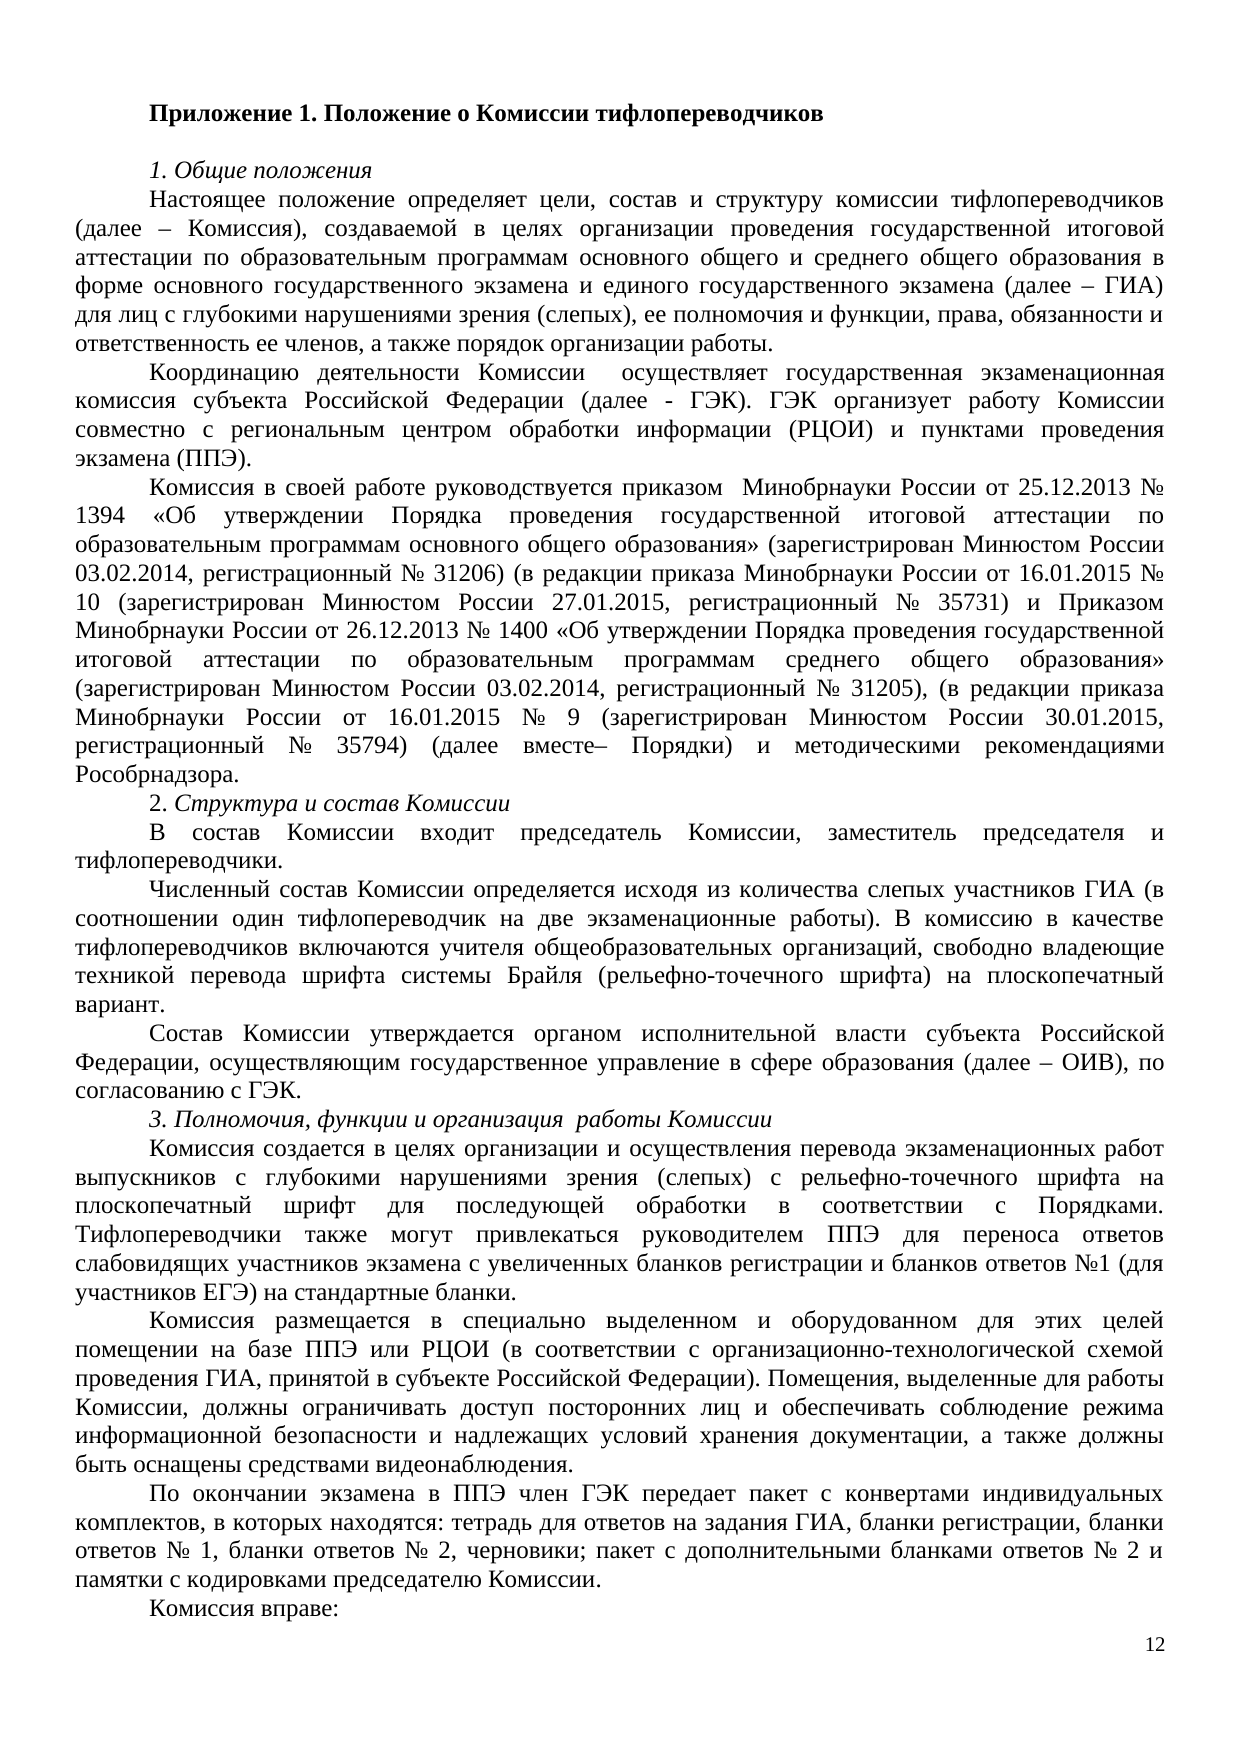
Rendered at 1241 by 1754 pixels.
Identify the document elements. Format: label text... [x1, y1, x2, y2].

text Комиссия вправе: [75, 1593, 1165, 1622]
text Комиссия создается в целях организации и осуществления перевода экзаменационных работ выпускников с глубокими нарушениями зрения (слепых) с рельефно-точечного шрифта на плоскопечатный шрифт для последующей обработки в соответствии с Порядками. Тифлопереводчики также могут привлекаться руководителем ППЭ для переноса ответов слабовидящих участников экзамена с увеличенных бланков регистрации и бланков ответов №1 (для участников ЕГЭ) на стандартные бланки. [75, 1133, 1165, 1305]
text Настоящее положение определяет цели, состав и структуру комиссии тифлопереводчиков (далее – Комиссия), создаваемой в целях организации проведения государственной итоговой аттестации по образовательным программам основного общего и среднего общего образования в форме основного государственного экзамена и единого государственного экзамена (далее – ГИА) для лиц с глубокими нарушениями зрения (слепых), ее полномочия и функции, права, обязанности и ответственность ее членов, а также порядок организации работы. [75, 184, 1165, 357]
text 2. Структура и состав Комиссии [75, 788, 1165, 817]
text По окончании экзамена в ППЭ член ГЭК передает пакет с конвертами индивидуальных комплектов, в которых находятся: тетрадь для ответов на задания ГИА, бланки регистрации, бланки ответов № 1, бланки ответов № 2, черновики; пакет с дополнительными бланками ответов № 2 и памятки с кодировками председателю Комиссии. [75, 1478, 1165, 1593]
text Численный состав Комиссии определяется исходя из количества слепых участников ГИА (в соотношении один тифлопереводчик на две экзаменационные работы). В комиссию в качестве тифлопереводчиков включаются учителя общеобразовательных организаций, свободно владеющие техникой перевода шрифта системы Брайля (рельефно-точечного шрифта) на плоскопечатный вариант. [75, 874, 1165, 1018]
text Комиссия размещается в специально выделенном и оборудованном для этих целей помещении на базе ППЭ или РЦОИ (в соответствии с организационно-технологической схемой проведения ГИА, принятой в субъекте Российской Федерации). Помещения, выделенные для работы Комиссии, должны ограничивать доступ посторонних лиц и обеспечивать соблюдение режима информационной безопасности и надлежащих условий хранения документации, а также должны быть оснащены средствами видеонаблюдения. [75, 1305, 1165, 1478]
subtitle Приложение 1. Положение о Комиссии тифлопереводчиков [75, 98, 1165, 127]
text Состав Комиссии утверждается органом исполнительной власти субъекта Российской Федерации, осуществляющим государственное управление в сфере образования (далее – ОИВ), по согласованию с ГЭК. [75, 1018, 1165, 1104]
text 1. Общие положения [75, 155, 1165, 184]
text Координацию деятельности Комиссии осуществляет государственная экзаменационная комиссия субъекта Российской Федерации (далее - ГЭК). ГЭК организует работу Комиссии совместно с региональным центром обработки информации (РЦОИ) и пунктами проведения экзамена (ППЭ). [75, 357, 1165, 472]
text Комиссия в своей работе руководствуется приказом Минобрнауки России от 25.12.2013 № 1394 «Об утверждении Порядка проведения государственной итоговой аттестации по образовательным программам основного общего образования» (зарегистрирован Минюстом России 03.02.2014, регистрационный № 31206) (в редакции приказа Минобрнауки России от 16.01.2015 № 10 (зарегистрирован Минюстом России 27.01.2015, регистрационный № 35731) и Приказом Минобрнауки России от 26.12.2013 № 1400 «Об утверждении Порядка проведения государственной итоговой аттестации по образовательным программам среднего общего образования» (зарегистрирован Минюстом России 03.02.2014, регистрационный № 31205), (в редакции приказа Минобрнауки России от 16.01.2015 № 9 (зарегистрирован Минюстом России 30.01.2015, регистрационный № 35794) (далее вместе– Порядки) и методическими рекомендациями Рособрнадзора. [75, 472, 1165, 788]
text 3. Полномочия, функции и организация работы Комиссии [75, 1104, 1165, 1133]
text В состав Комиссии входит председатель Комиссии, заместитель председателя и тифлопереводчики. [75, 817, 1165, 874]
